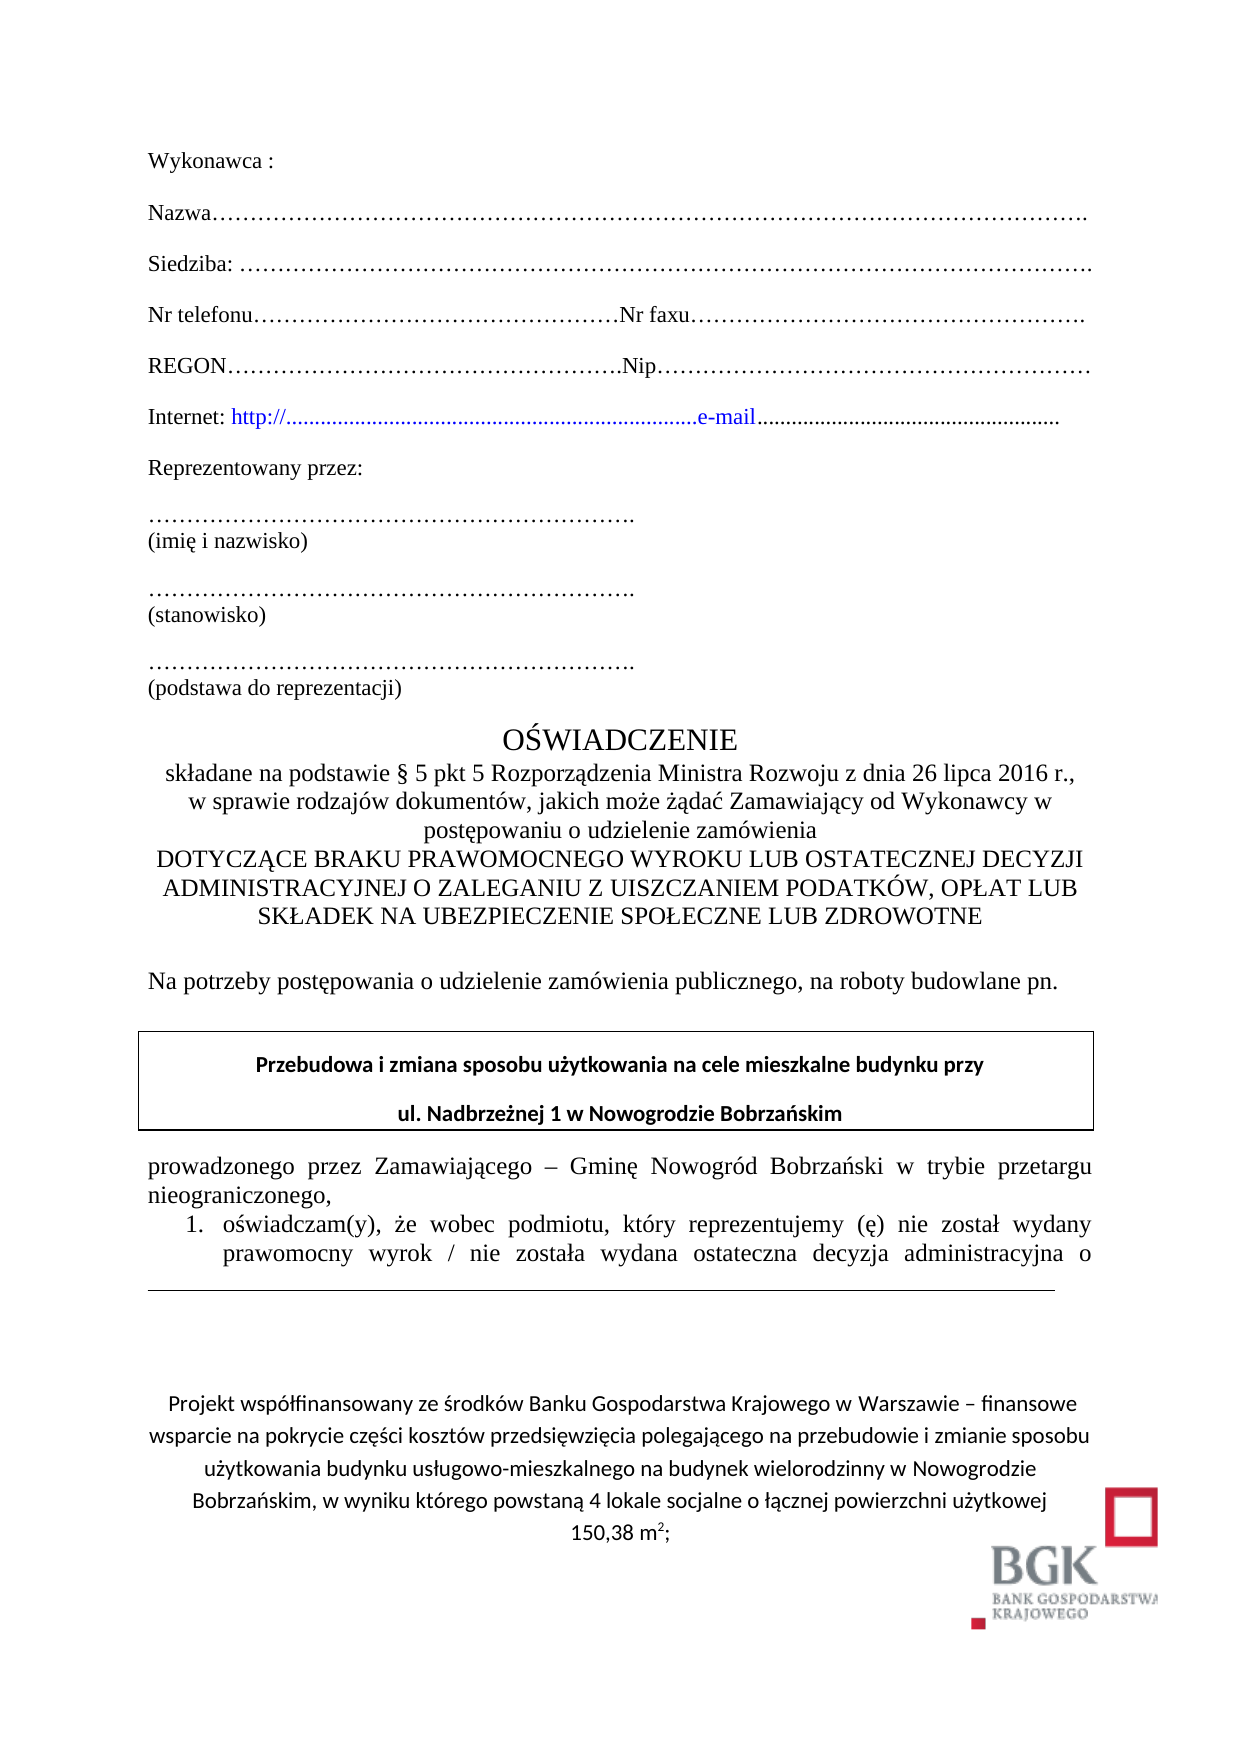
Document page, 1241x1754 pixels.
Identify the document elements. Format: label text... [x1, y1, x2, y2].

text Nazwa……………………………………………………………………………………………………. [148, 199, 1093, 225]
text składane na podstawie § 5 pkt 5 Rozporządzenia Ministra Rozwoju z dnia 26 lipca 2016 r., w sprawie rodzajów dokumentów, jakich może żądać Zamawiający od Wykonawcy w postępowaniu o udzielenie zamówienia [148, 758, 1093, 844]
picture [971, 1487, 1158, 1630]
text Internet: http://........................................................................e-mail..................................................... [148, 403, 1093, 429]
text REGON…………………………………………….Nip………………………………………………… [148, 352, 1093, 378]
text Przebudowa i zmiana sposobu użytkowania na cele mieszkalne budynku przy [139, 1032, 1093, 1078]
text Siedziba: …………………………………………………………………………………………………. [148, 250, 1093, 276]
text Na potrzeby postępowania o udzielenie zamówienia publicznego, na roboty budowlane pn. [148, 966, 1093, 995]
text Nr telefonu…………………………………………Nr faxu……………………………………………. [148, 301, 1093, 327]
text Wykonawca : [148, 148, 1093, 174]
text ………………………………………………………. (stanowisko) [148, 574, 1093, 627]
text OŚWIADCZENIE [148, 722, 1093, 758]
text prowadzonego przez Zamawiającego – Gminę Nowogród Bobrzański w trybie przetargu nieograniczonego, [148, 1151, 1093, 1209]
text Reprezentowany przez: [148, 454, 1093, 480]
text DOTYCZĄCE BRAKU PRAWOMOCNEGO WYROKU LUB OSTATECZNEJ DECYZJI ADMINISTRACYJNEJ O ZALEGANIU Z UISZCZANIEM PODATKÓW, OPŁAT LUB SKŁADEK NA UBEZPIECZENIE SPOŁECZNE LUB ZDROWOTNE [148, 844, 1093, 930]
text ul. Nadbrzeżnej 1 w Nowogrodzie Bobrzańskim [139, 1079, 1093, 1129]
text ………………………………………………………. (podstawa do reprezentacji) [148, 648, 1093, 701]
text ………………………………………………………. (imię i nazwisko) [148, 501, 1093, 554]
